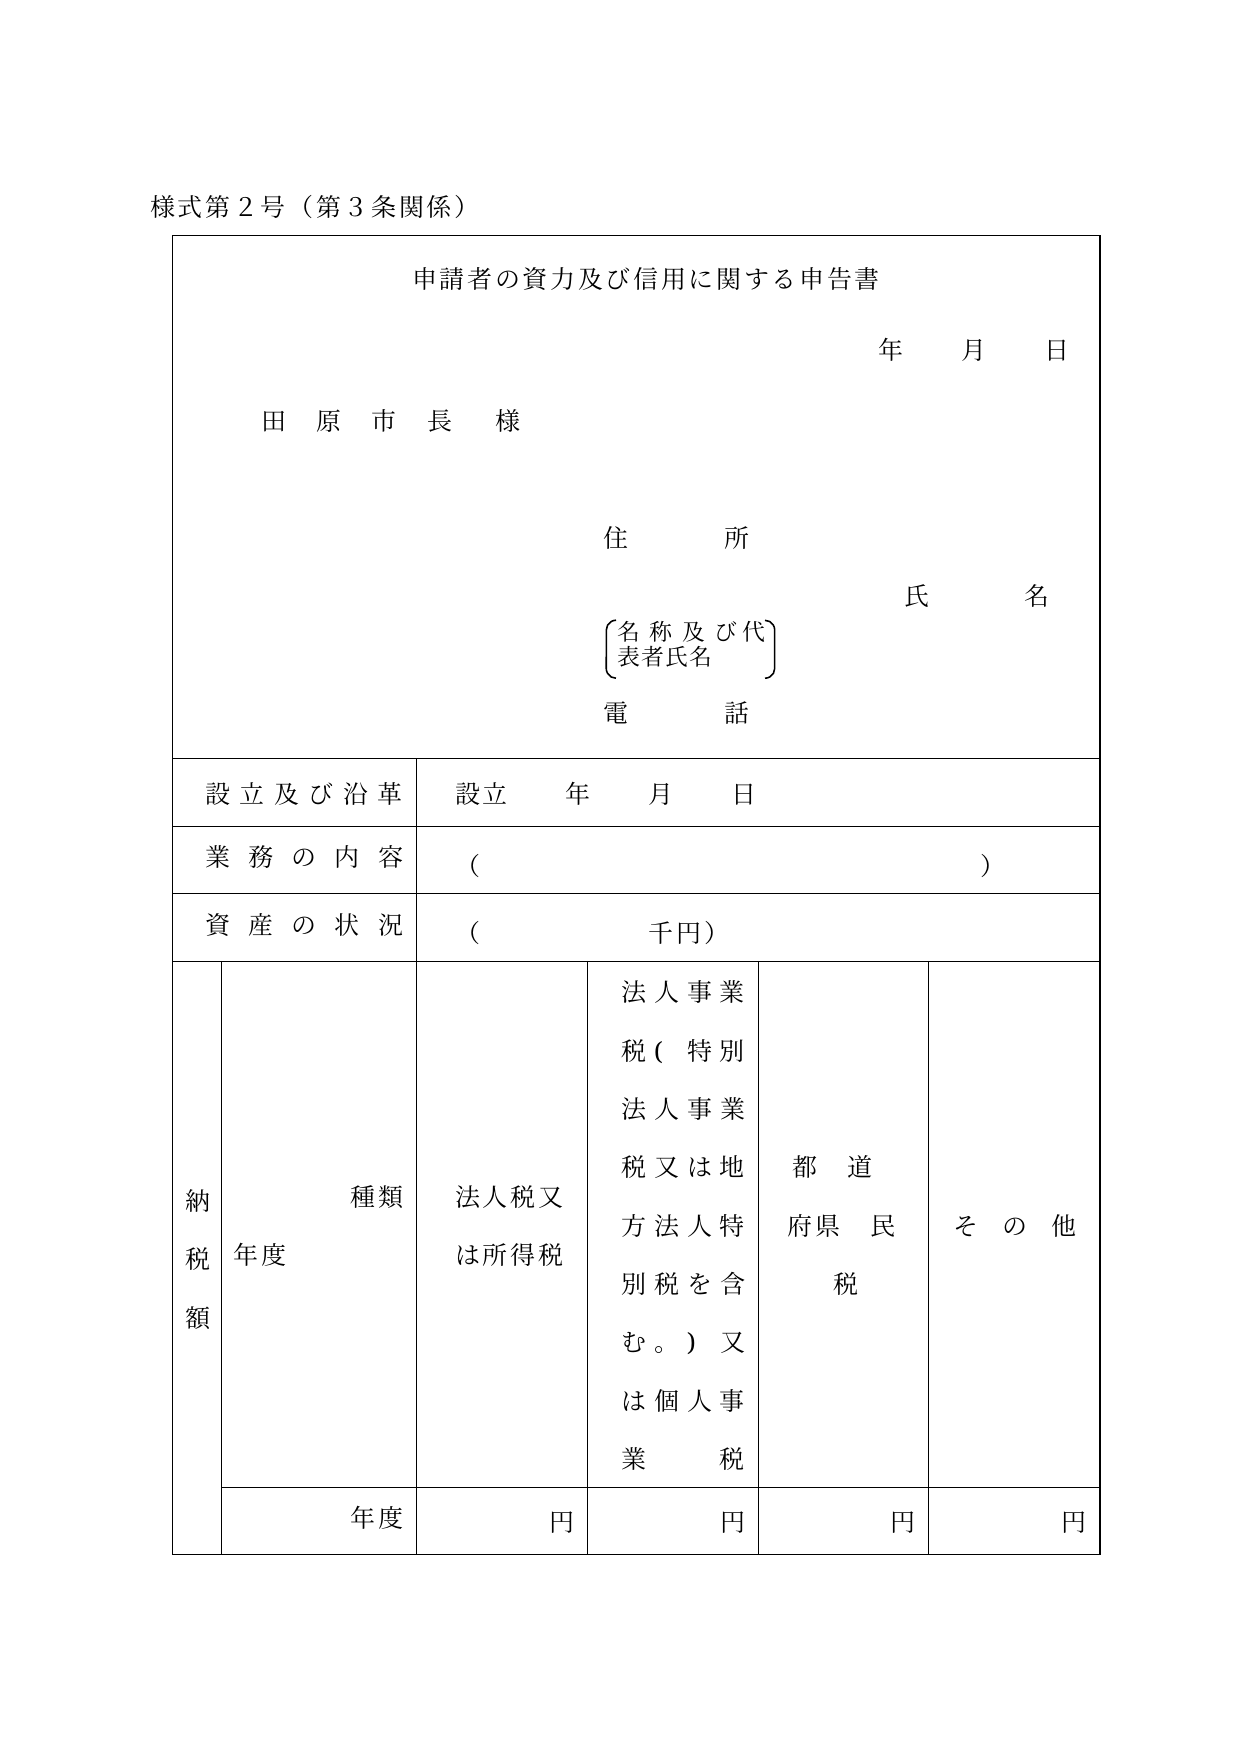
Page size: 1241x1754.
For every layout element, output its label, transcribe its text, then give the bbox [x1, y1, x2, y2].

table_cell 都道府県民税 [759, 962, 928, 1487]
table_cell 資産の状況 （資本金） [173, 894, 416, 961]
table_cell 設立及び沿革 [173, 759, 416, 826]
table_cell 業務の内容 （法令による登録等） [173, 827, 416, 893]
table_cell 年度 （前年度） [222, 1488, 416, 1554]
table_cell 種類 年度 [222, 962, 416, 1487]
table_cell 円 [417, 1488, 587, 1554]
table_cell （ 千円） [417, 894, 1099, 961]
table_cell 納税額 [173, 962, 221, 1554]
text 様式第２号（第３条関係） [150, 177, 1120, 235]
table_cell 円 [588, 1488, 758, 1554]
table_cell 設立 年 月 日 [417, 759, 1099, 826]
table_cell （ ） [417, 827, 1099, 893]
table_cell 法人事業税(特別法人事業税又は地方法人特別税を含む。)又は個人事業税 [588, 962, 758, 1487]
table_cell その他 [929, 962, 1099, 1487]
table_cell 法人税又は所得税 [417, 962, 587, 1487]
table_cell 円 [929, 1488, 1099, 1554]
table_header 申請者の資力及び信用に関する申告書 年 月 日 田原市長様 住所 氏名 電話 次のとおり、申告します。 [173, 236, 1099, 758]
table_cell 円 [759, 1488, 928, 1554]
